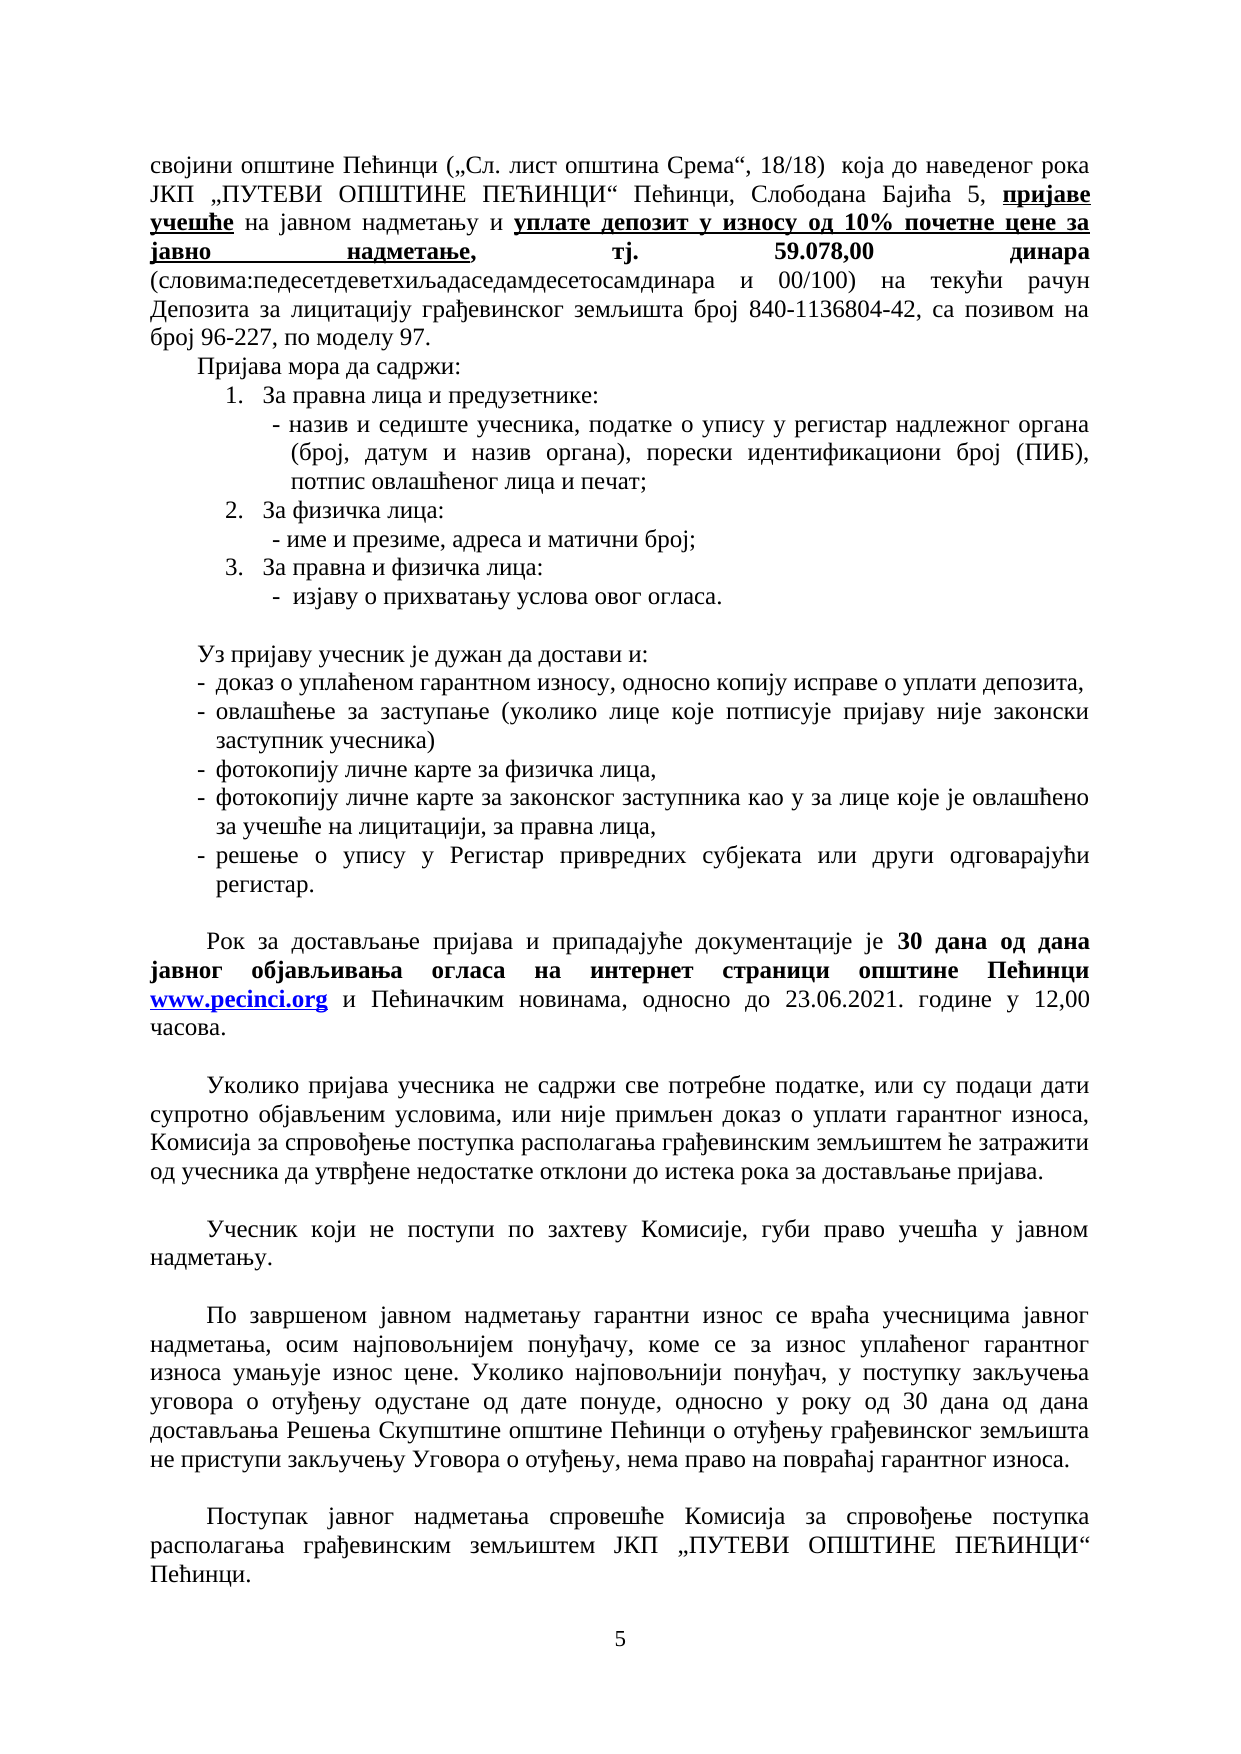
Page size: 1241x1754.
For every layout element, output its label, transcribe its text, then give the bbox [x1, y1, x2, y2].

text - решење о упису у Регистар привредних субјеката или други одговарајући регистар. [197, 840, 1090, 897]
text По завршеном јавном надметању гарантни износ се враћа учесницима јавног надметања, осим најповољнијем понуђачу, коме се за износ уплаћеног гарантног износа умањује износ цене. Уколико најповољнији понуђач, у поступку закључења уговора о отуђењу одустане од дате понуде, односно у року од 30 дана од дана достављања Решења Скупштине општине Пећинци о отуђењу грађевинског земљишта не приступи закључењу Уговора о отуђењу, нема право на повраћај гарантног износа. [150, 1300, 1090, 1472]
text Учесник који не поступи по захтеву Комисије, губи право учешћа у јавном надметању. [150, 1214, 1090, 1271]
text - фотокопију личне карте за законског заступника као у за лице које је овлашћено за учешће на лицитацији, за правна лица, [197, 782, 1090, 840]
list - изјаву о прихватању услова овог огласа. [225, 581, 1090, 610]
list - назив и седиште учесника, податке о упису у регистар надлежног органа (број, датум и назив органа), порески идентификациони број (ПИБ), потпис овлашћеног лица и печат; [272, 409, 1090, 495]
list - име и презиме, адреса и матични број; [225, 524, 1090, 552]
text Уз пријаву учесник је дужан да достави и: [150, 639, 1090, 667]
text Уколико пријава учесника не садржи све потребне податке, или су подаци дати супротно објављеним условима, или није примљен доказ о уплати гарантног износа, Комисија за спровођење поступка располагања грађевинским земљиштем ће затражити од учесника да утврђене недостатке отклони до истека рока за достављање пријава. [150, 1070, 1090, 1185]
text - фотокопију личне карте за физичка лица, [197, 754, 1090, 782]
text - доказ о уплаћеном гарантном износу, односно копију исправе о уплати депозита, [197, 667, 1090, 696]
text - овлашћење за заступање (уколико лице које потписује пријаву није законски заступник учесника) [197, 696, 1090, 754]
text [150, 150, 1090, 351]
list За правна лица и предузетнике: [225, 380, 1090, 409]
text Рок за достављање пријава и припадајуће документације је 30 дана од дана јавног објављивања огласа на интернет страници општине Пећинци www.pecinci.org и Пећиначким новинама, односно до 23.06.2021. године у 12,00 часова. [150, 926, 1090, 1041]
list За правна и физичка лица: [225, 552, 1090, 581]
list За физичка лица: [225, 495, 1090, 524]
text Поступак јавног надметања спровешће Комисија за спровођење поступка располагања грађевинским земљиштем ЈКП „ПУТЕВИ ОПШТИНЕ ПЕЋИНЦИ“ Пећинци. [150, 1501, 1090, 1587]
text Пријава мора да садржи: [150, 351, 1090, 380]
